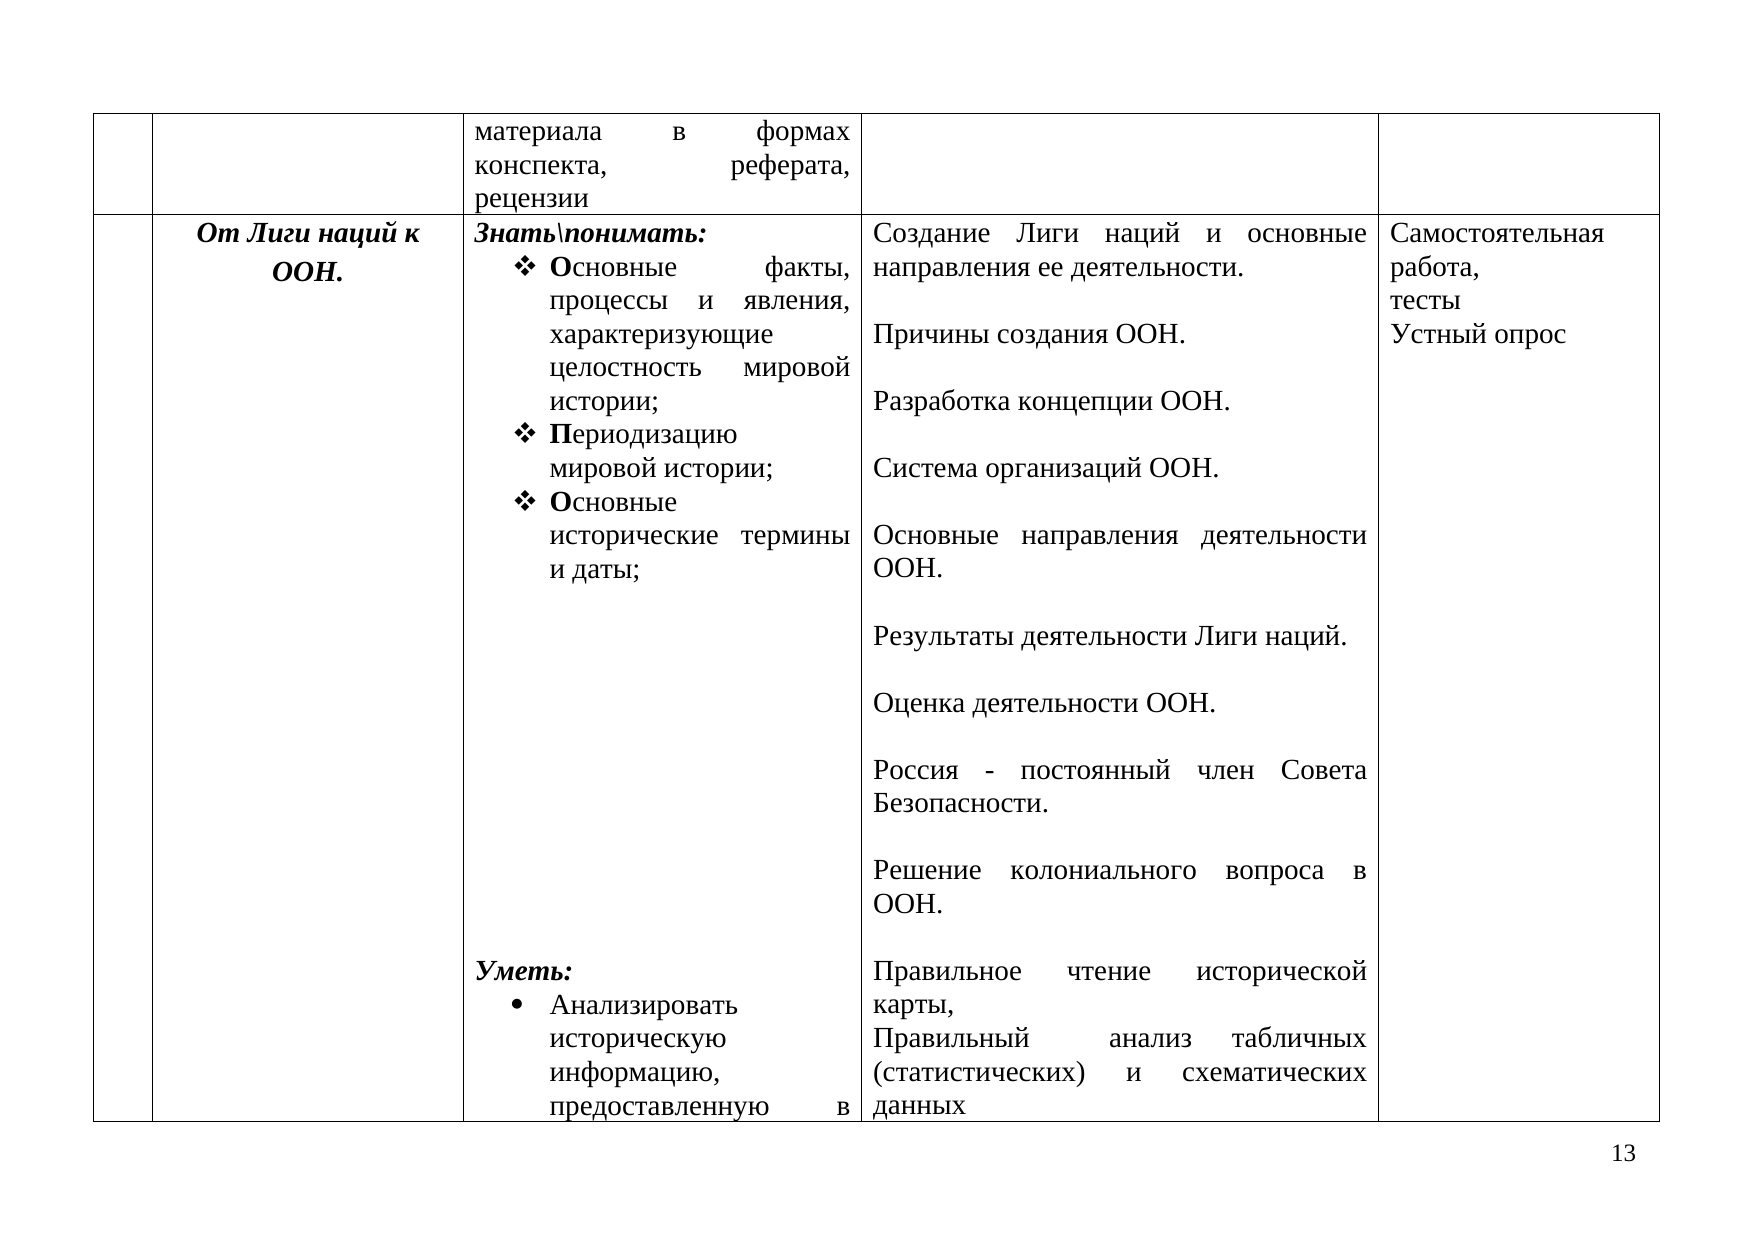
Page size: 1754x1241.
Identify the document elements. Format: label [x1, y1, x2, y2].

table_cell [1379, 114, 1659, 214]
table_cell [464, 114, 861, 214]
table_cell [862, 215, 1378, 1121]
table_cell [153, 114, 463, 214]
table_cell [94, 215, 152, 1121]
table_cell [862, 114, 1378, 214]
table_cell [464, 215, 861, 1121]
table_cell [94, 114, 152, 214]
table_cell [1379, 215, 1659, 1121]
table_cell [153, 215, 463, 1121]
